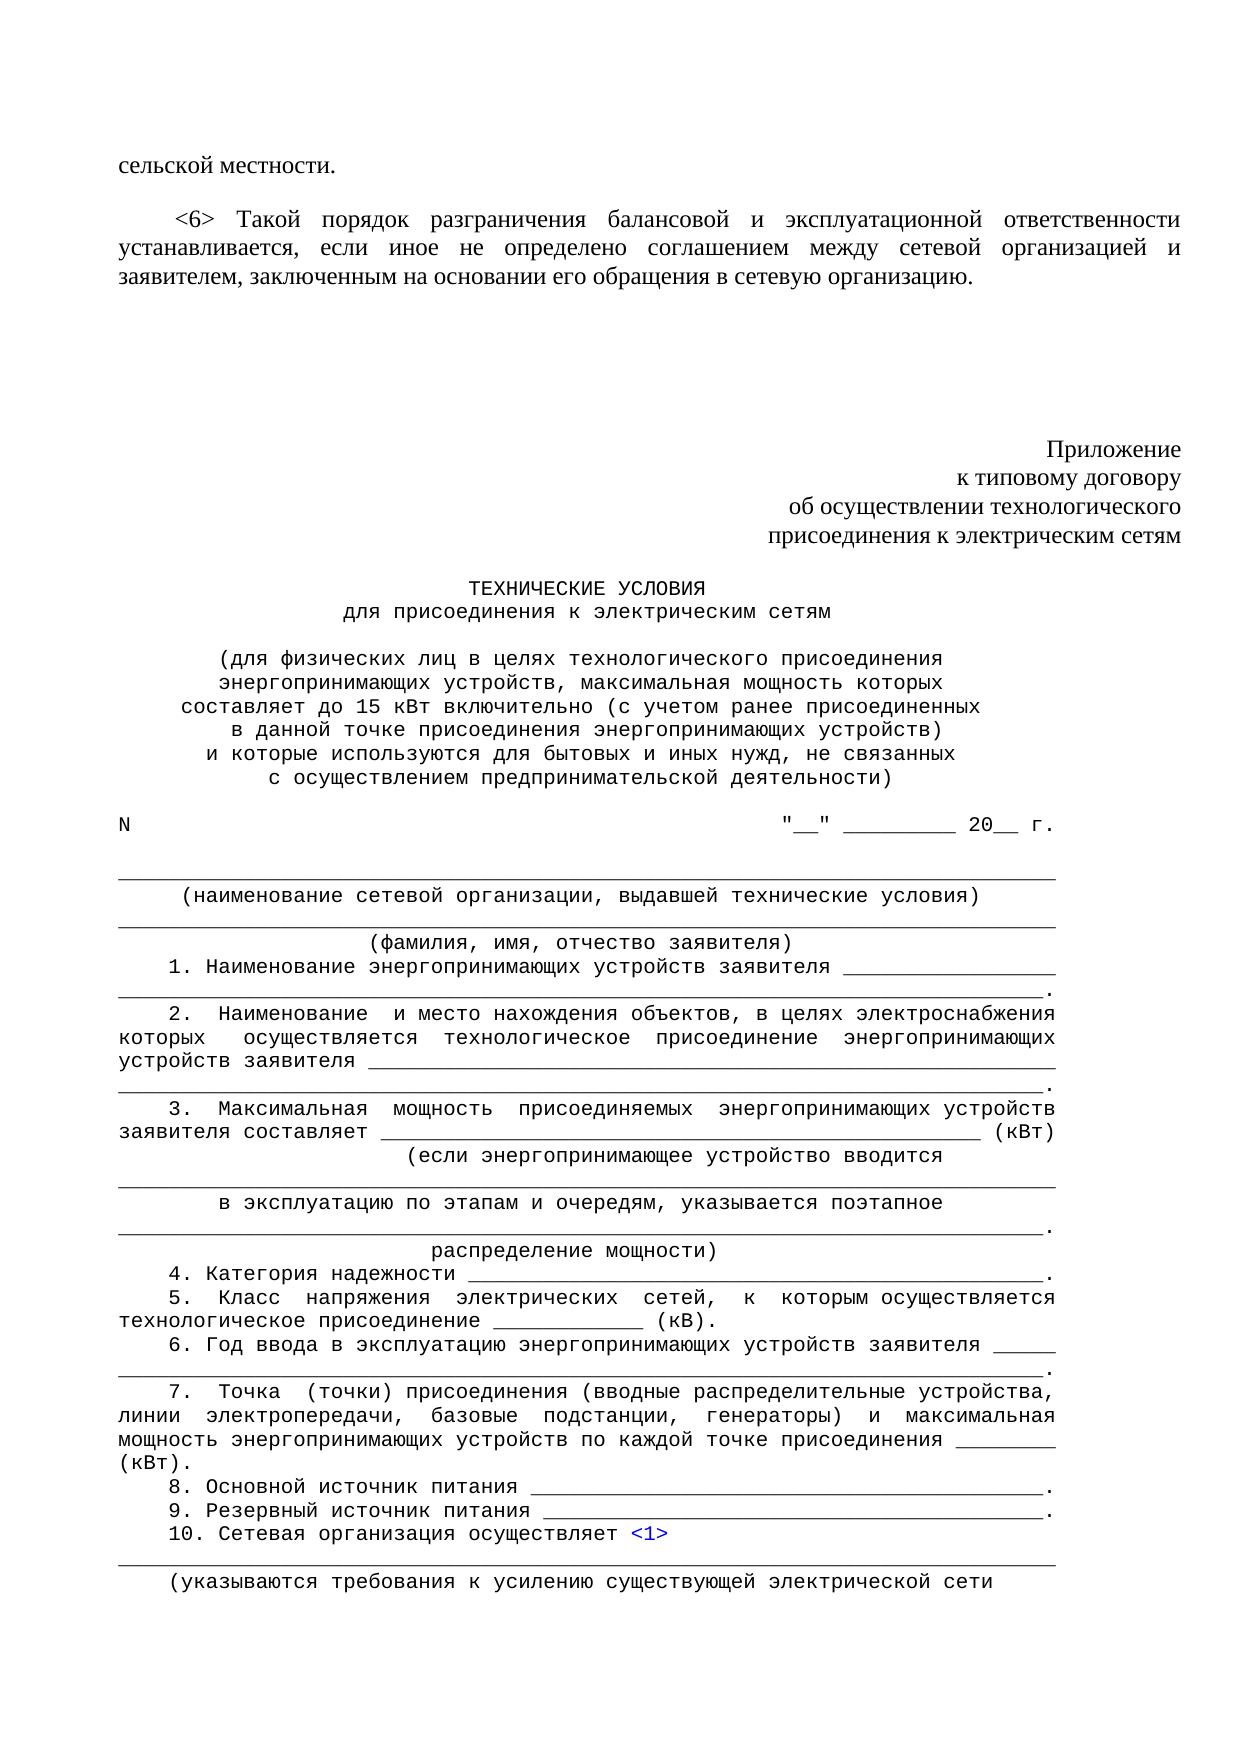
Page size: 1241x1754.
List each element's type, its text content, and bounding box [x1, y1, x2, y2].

text N "__" _________ 20__ г. [118, 814, 1181, 838]
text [118, 150, 1181, 179]
text ___________________________________________________________________________ [118, 908, 1181, 932]
text 3. Максимальная мощность присоединяемых энергопринимающих устройств [118, 1098, 1181, 1121]
text линии электропередачи, базовые подстанции, генераторы) и максимальная [118, 1405, 1181, 1429]
text технологическое присоединение ____________ (кВ). [118, 1311, 1181, 1334]
text которых осуществляется технологическое присоединение энергопринимающих [118, 1027, 1181, 1050]
text в эксплуатацию по этапам и очередям, указывается поэтапное [118, 1192, 1181, 1216]
text в данной точке присоединения энергопринимающих устройств) [118, 719, 1181, 743]
text 6. Год ввода в эксплуатацию энергопринимающих устройств заявителя _____ [118, 1334, 1181, 1358]
text 5. Класс напряжения электрических сетей, к которым осуществляется [118, 1287, 1181, 1311]
text 7. Точка (точки) присоединения (вводные распределительные устройства, [118, 1381, 1181, 1405]
text __________________________________________________________________________. [118, 1074, 1181, 1098]
text ___________________________________________________________________________ [118, 861, 1181, 885]
text (для физических лиц в целях технологического присоединения [118, 648, 1181, 672]
text распределение мощности) [118, 1239, 1181, 1263]
text ТЕХНИЧЕСКИЕ УСЛОВИЯ [118, 577, 1181, 601]
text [118, 1547, 1181, 1571]
text 8. Основной источник питания _________________________________________. [118, 1476, 1181, 1500]
text энергопринимающих устройств, максимальная мощность которых [118, 672, 1181, 696]
text (кВт). [118, 1452, 1181, 1476]
text и которые используются для бытовых и иных нужд, не связанных [118, 743, 1181, 767]
text __________________________________________________________________________. [118, 1216, 1181, 1239]
text __________________________________________________________________________. [118, 979, 1181, 1003]
text ___________________________________________________________________________ [118, 1169, 1181, 1192]
text (указываются требования к усилению существующей электрической сети [118, 1571, 1181, 1594]
text 9. Резервный источник питания ________________________________________. [118, 1500, 1181, 1523]
text 1. Наименование энергопринимающих устройств заявителя _________________ [118, 956, 1181, 979]
text мощность энергопринимающих устройств по каждой точке присоединения ________ [118, 1429, 1181, 1452]
text 10. Сетевая организация осуществляет <1> [118, 1523, 1181, 1547]
text заявителя составляет ________________________________________________ (кВт) [118, 1121, 1181, 1145]
text 2. Наименование и место нахождения объектов, в целях электроснабжения [118, 1003, 1181, 1027]
text составляет до 15 кВт включительно (с учетом ранее присоединенных [118, 696, 1181, 719]
text (если энергопринимающее устройство вводится [118, 1145, 1181, 1169]
text об осуществлении технологического [118, 491, 1181, 520]
text __________________________________________________________________________. [118, 1358, 1181, 1381]
text устройств заявителя _______________________________________________________ [118, 1050, 1181, 1074]
text для присоединения к электрическим сетям [118, 601, 1181, 625]
text 4. Категория надежности ______________________________________________. [118, 1263, 1181, 1287]
text Приложение [118, 434, 1181, 462]
text <6> Такой порядок разграничения балансовой и эксплуатационной ответственности устанавливается, если иное не определено соглашением между сетевой организацией и заявителем, заключенным на основании его обращения в сетевую организацию. [118, 204, 1181, 290]
text (фамилия, имя, отчество заявителя) [118, 932, 1181, 956]
text присоединения к электрическим сетям [118, 520, 1181, 549]
text к типовому договору [118, 462, 1181, 491]
text (наименование сетевой организации, выдавшей технические условия) [118, 885, 1181, 908]
text с осуществлением предпринимательской деятельности) [118, 767, 1181, 790]
